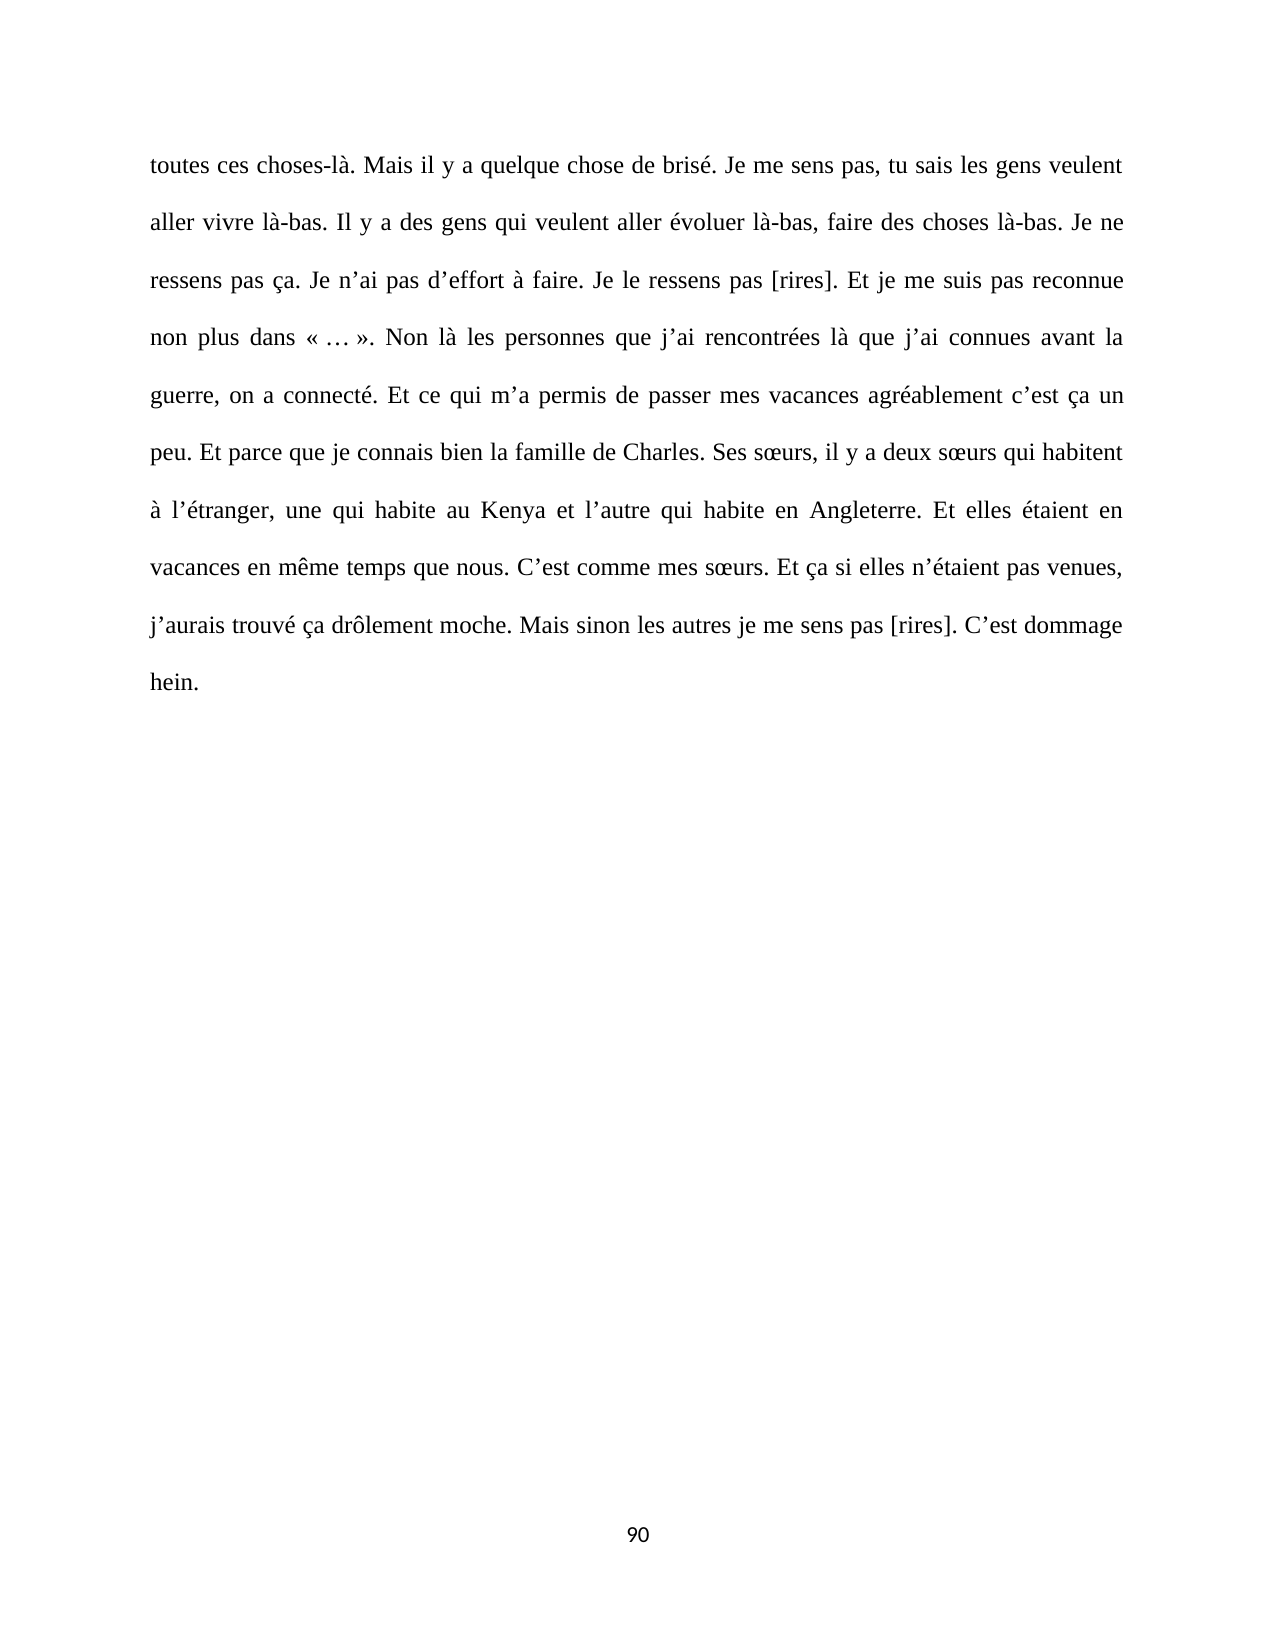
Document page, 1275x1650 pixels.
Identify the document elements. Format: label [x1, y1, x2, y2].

text [150, 150, 1125, 696]
